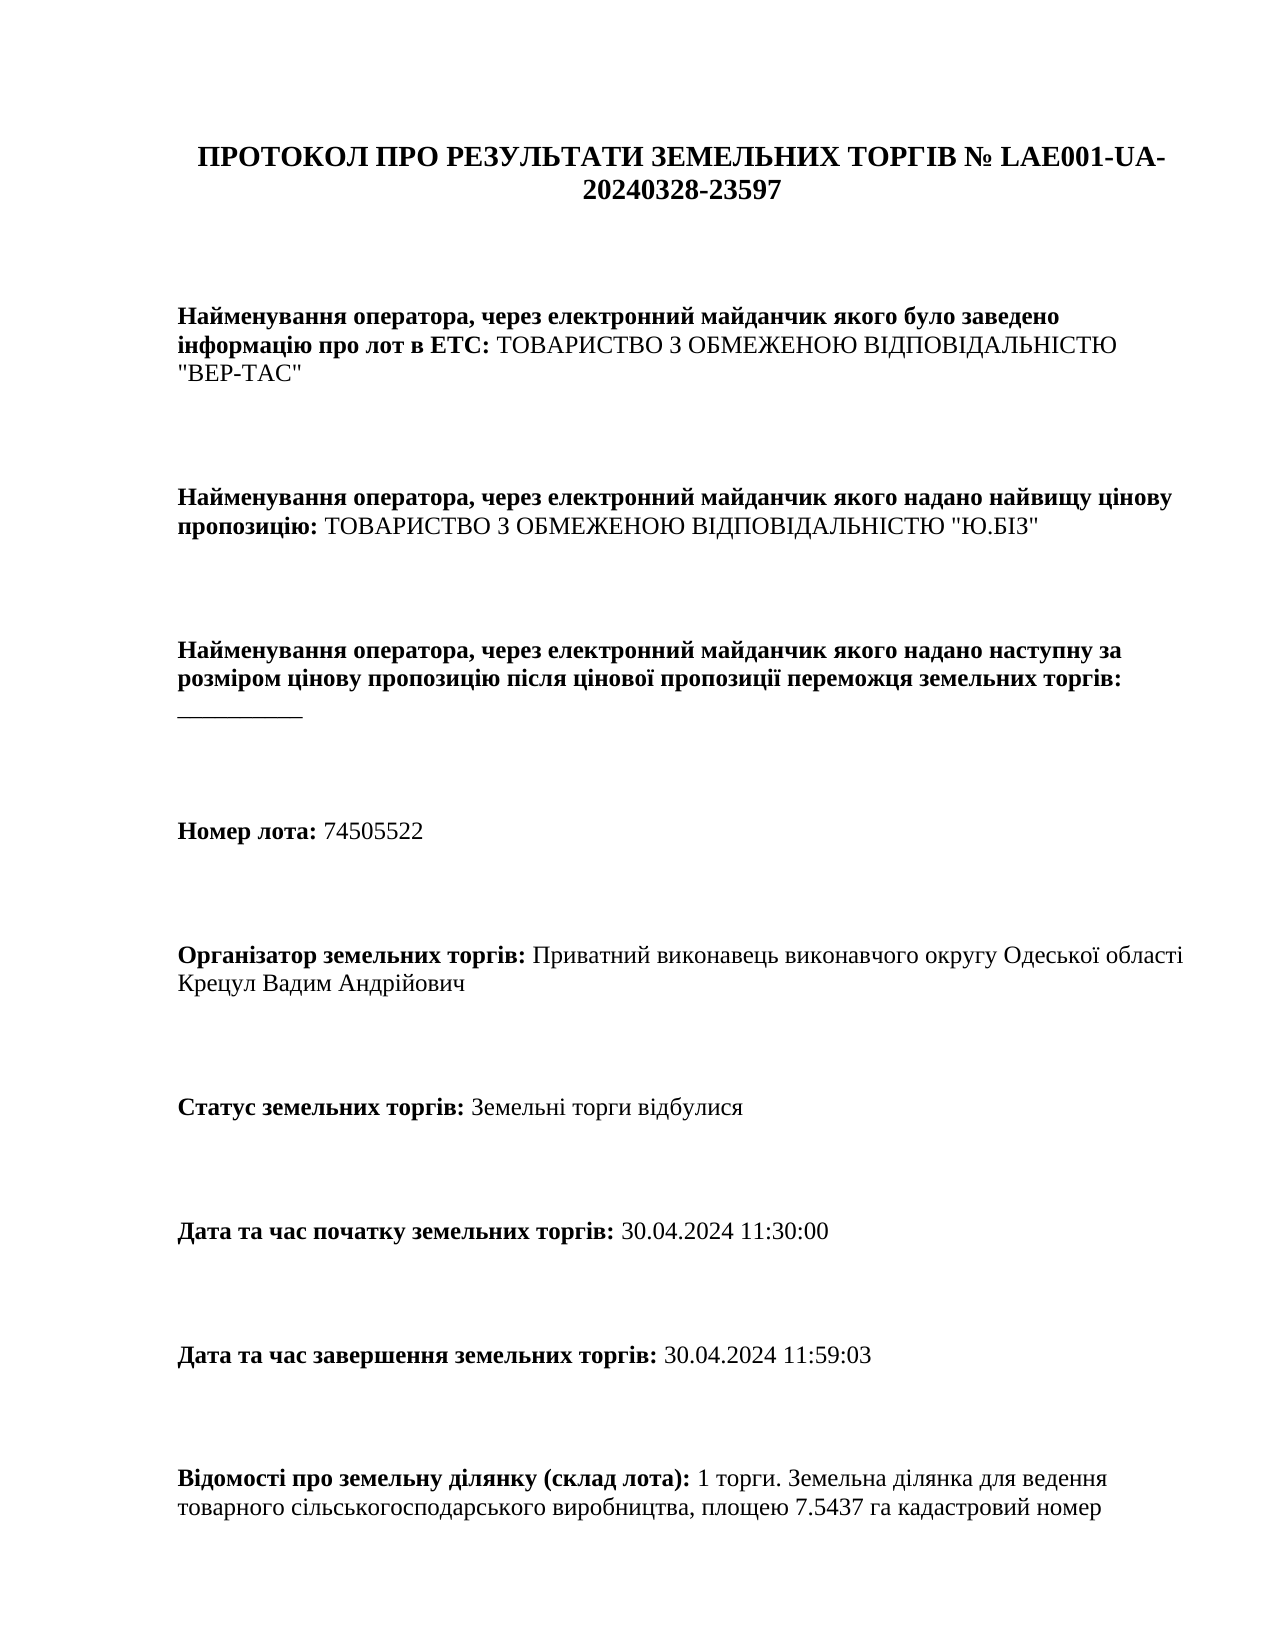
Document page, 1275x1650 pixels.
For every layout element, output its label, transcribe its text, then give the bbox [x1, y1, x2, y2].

text Статус земельних торгів: Земельні торги відбулися [177, 1092, 1186, 1121]
text Найменування оператора, через електронний майданчик якого було заведено інформацію про лот в ЕТС: ТОВАРИСТВО З ОБМЕЖЕНОЮ ВІДПОВІДАЛЬНІСТЮ "ВЕР-ТАС" [177, 301, 1186, 387]
text Дата та час початку земельних торгів: 30.04.2024 11:30:00 [177, 1216, 1186, 1245]
text Дата та час завершення земельних торгів: 30.04.2024 11:59:03 [177, 1340, 1186, 1368]
text Організатор земельних торгів: Приватний виконавець виконавчого округу Одеської області Крецул Вадим Андрійович [177, 940, 1186, 997]
subtitle ПРОТОКОЛ ПРО РЕЗУЛЬТАТИ ЗЕМЕЛЬНИХ ТОРГІВ № LAE001-UA-20240328-23597 [177, 139, 1186, 206]
text Найменування оператора, через електронний майданчик якого надано найвищу цінову пропозицію: ТОВАРИСТВО З ОБМЕЖЕНОЮ ВІДПОВІДАЛЬНІСТЮ "Ю.БІЗ" [177, 482, 1186, 540]
text Номер лота: 74505522 [177, 816, 1186, 845]
text Найменування оператора, через електронний майданчик якого надано наступну за розміром цінову пропозицію після цінової пропозиції переможця земельних торгів: __________ [177, 635, 1186, 721]
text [177, 1463, 1186, 1521]
